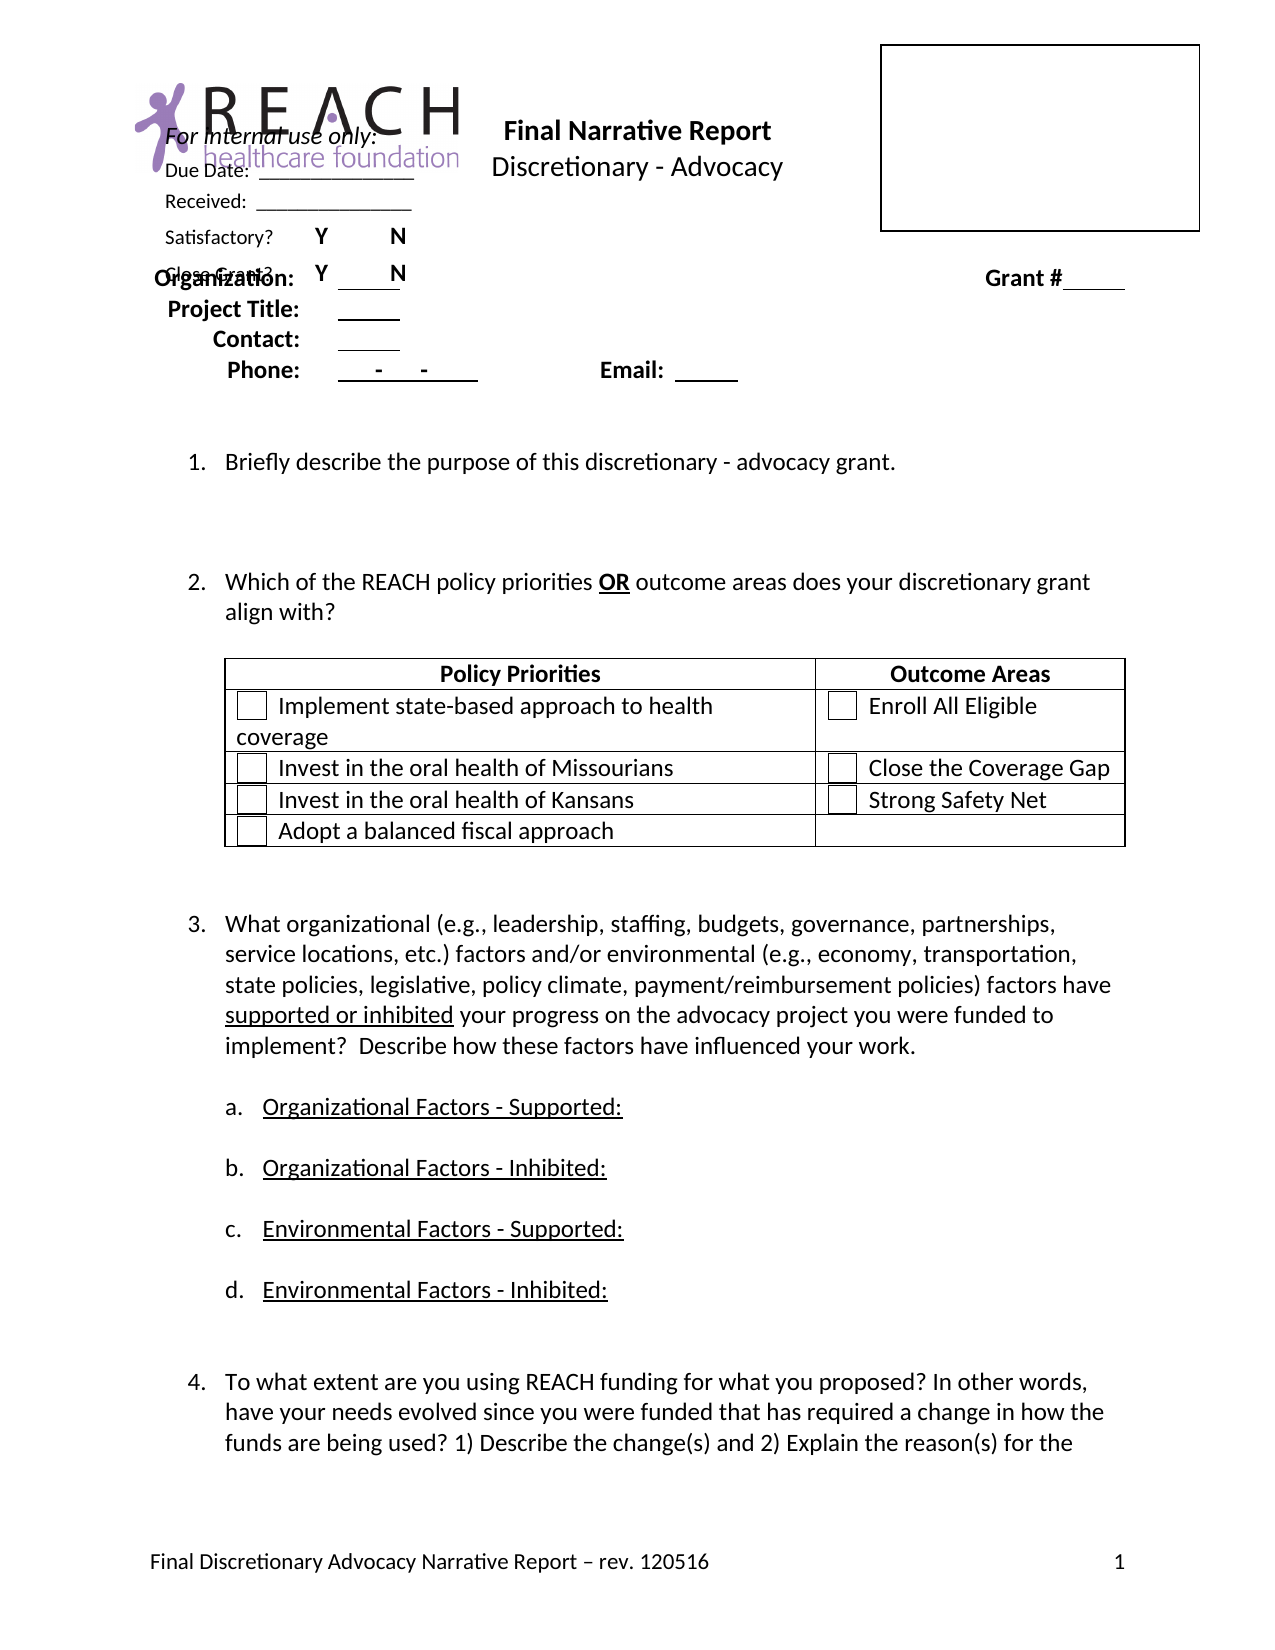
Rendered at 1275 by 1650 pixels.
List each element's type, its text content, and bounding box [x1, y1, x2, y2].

table_header Policy Priorities [226, 659, 815, 689]
list Organizational Factors - Inhibited: [225, 1152, 1125, 1183]
picture [206, 165, 213, 173]
list Environmental Factors - Supported: [225, 1213, 1125, 1244]
table_cell Enroll All Eligible [816, 690, 1124, 751]
picture [134, 83, 459, 173]
table_cell Implement state-based approach to health coverage [226, 690, 815, 751]
table_cell Strong Safety Net [816, 784, 1124, 814]
text Project Title: [150, 293, 1125, 323]
list What organizational (e.g., leadership, staffing, budgets, governance, partnerships, service locations, etc.) factors and/or environmental (e.g., economy, transportation, state policies, legislative, policy climate, payment/reimbursement policies) factors have supported or inhibited your progress on the advocacy project you were funded to implement? Describe how these factors have influenced your work. [187, 908, 1125, 1061]
list Which of the REACH policy priorities OR outcome areas does your discretionary grant align with? [187, 566, 1125, 627]
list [187, 1366, 1125, 1457]
text Organization: Grant # [150, 262, 1125, 293]
list Briefly describe the purpose of this discretionary - advocacy grant. [187, 446, 1125, 476]
list Environmental Factors - Inhibited: [225, 1274, 1125, 1305]
list Organizational Factors - Supported: [225, 1091, 1125, 1122]
table_cell Invest in the oral health of Missourians [226, 752, 815, 783]
table_cell [816, 815, 1124, 846]
table_cell Invest in the oral health of Kansans [226, 784, 815, 814]
picture [168, 165, 175, 173]
text Contact: [150, 323, 1125, 354]
text Phone: - - Email: [150, 354, 1125, 384]
table_cell Adopt a balanced fiscal approach [226, 815, 815, 846]
table_cell Close the Coverage Gap [816, 752, 1124, 783]
table_header Outcome Areas [816, 659, 1124, 689]
